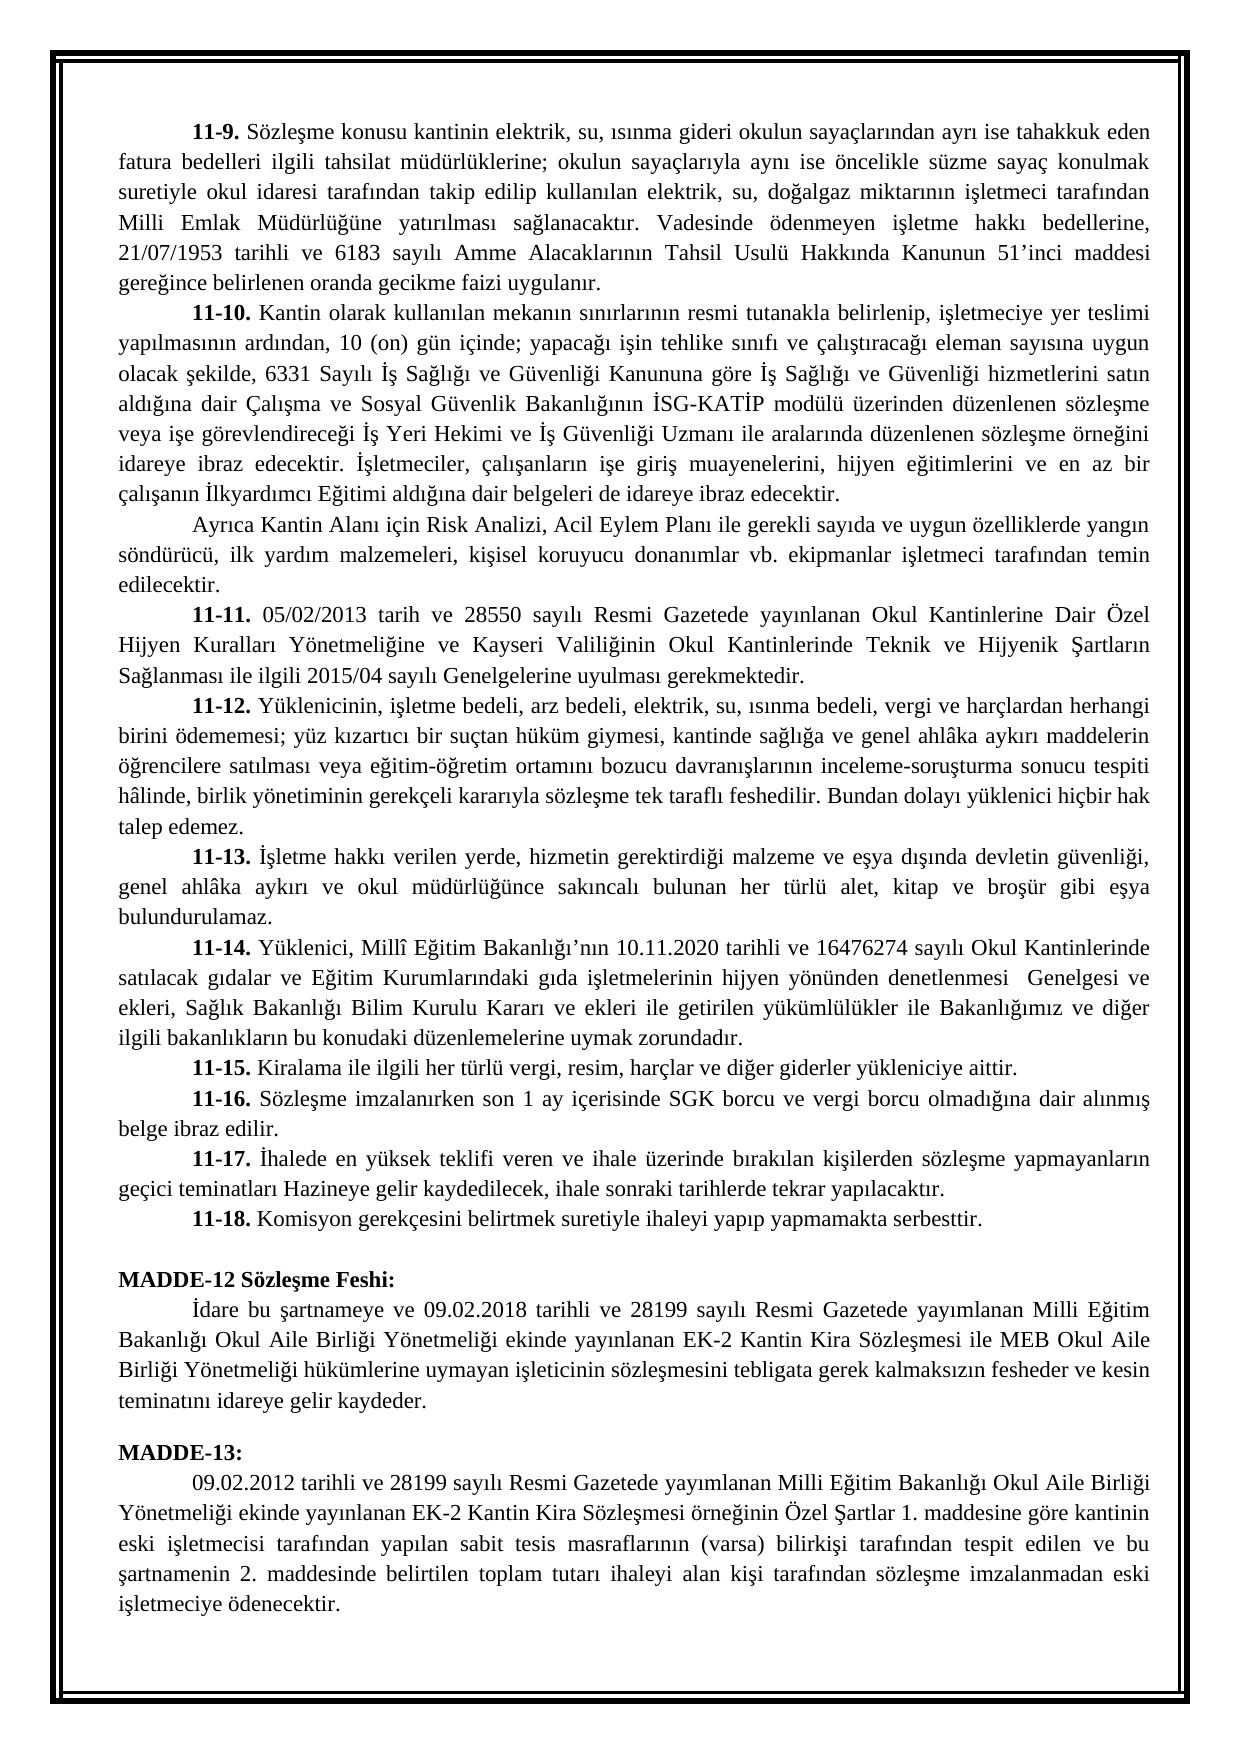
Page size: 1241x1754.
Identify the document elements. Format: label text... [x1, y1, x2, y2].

text 11-13. İşletme hakkı verilen yerde, hizmetin gerektirdiği malzeme ve eşya dışında devletin güvenliği, genel ahlâka aykırı ve okul müdürlüğünce sakıncalı bulunan her türlü alet, kitap ve broşür gibi eşya bulundurulamaz. [118, 843, 1152, 930]
text Ayrıca Kantin Alanı için Risk Analizi, Acil Eylem Planı ile gerekli sayıda ve uygun özelliklerde yangın söndürücü, ilk yardım malzemeleri, kişisel koruyucu donanımlar vb. ekipmanlar işletmeci tarafından temin edilecektir. [118, 511, 1152, 597]
text 11-14. Yüklenici, Millî Eğitim Bakanlığı’nın 10.11.2020 tarihli ve 16476274 sayılı Okul Kantinlerinde satılacak gıdalar ve Eğitim Kurumlarındaki gıda işletmelerinin hijyen yönünden denetlenmesi Genelgesi ve ekleri, Sağlık Bakanlığı Bilim Kurulu Kararı ve ekleri ile getirilen yükümlülükler ile Bakanlığımız ve diğer ilgili bakanlıkların bu konudaki düzenlemelerine uymak zorundadır. [118, 934, 1152, 1051]
text MADDE-13: [118, 1439, 1152, 1465]
text MADDE-12 Sözleşme Feshi: [118, 1266, 1152, 1292]
text 11-15. Kiralama ile ilgili her türlü vergi, resim, harçlar ve diğer giderler yükleniciye aittir. [118, 1054, 1152, 1081]
text 11-12. Yüklenicinin, işletme bedeli, arz bedeli, elektrik, su, ısınma bedeli, vergi ve harçlardan herhangi birini ödememesi; yüz kızartıcı bir suçtan hüküm giymesi, kantinde sağlığa ve genel ahlâka aykırı maddelerin öğrencilere satılması veya eğitim-öğretim ortamını bozucu davranışlarının inceleme-soruşturma sonucu tespiti hâlinde, birlik yönetiminin gerekçeli kararıyla sözleşme tek taraflı feshedilir. Bundan dolayı yüklenici hiçbir hak talep edemez. [118, 692, 1152, 839]
text 11-10. Kantin olarak kullanılan mekanın sınırlarının resmi tutanakla belirlenip, işletmeciye yer teslimi yapılmasının ardından, 10 (on) gün içinde; yapacağı işin tehlike sınıfı ve çalıştıracağı eleman sayısına uygun olacak şekilde, 6331 Sayılı İş Sağlığı ve Güvenliği Kanununa göre İş Sağlığı ve Güvenliği hizmetlerini satın aldığına dair Çalışma ve Sosyal Güvenlik Bakanlığının İSG-KATİP modülü üzerinden düzenlenen sözleşme veya işe görevlendireceği İş Yeri Hekimi ve İş Güvenliği Uzmanı ile aralarında düzenlenen sözleşme örneğini idareye ibraz edecektir. İşletmeciler, çalışanların işe giriş muayenelerini, hijyen eğitimlerini ve en az bir çalışanın İlkyardımcı Eğitimi aldığına dair belgeleri de idareye ibraz edecektir. [118, 299, 1152, 507]
text 11-11. 05/02/2013 tarih ve 28550 sayılı Resmi Gazetede yayınlanan Okul Kantinlerine Dair Özel Hijyen Kuralları Yönetmeliğine ve Kayseri Valiliğinin Okul Kantinlerinde Teknik ve Hijyenik Şartların Sağlanması ile ilgili 2015/04 sayılı Genelgelerine uyulması gerekmektedir. [118, 601, 1152, 688]
text 09.02.2012 tarihli ve 28199 sayılı Resmi Gazetede yayımlanan Milli Eğitim Bakanlığı Okul Aile Birliği Yönetmeliği ekinde yayınlanan EK-2 Kantin Kira Sözleşmesi örneğinin Özel Şartlar 1. maddesine göre kantinin eski işletmecisi tarafından yapılan sabit tesis masraflarının (varsa) bilirkişi tarafından tespit edilen ve bu şartnamenin 2. maddesinde belirtilen toplam tutarı ihaleyi alan kişi tarafından sözleşme imzalanmadan eski işletmeciye ödenecektir. [118, 1469, 1152, 1616]
text 11-18. Komisyon gerekçesini belirtmek suretiyle ihaleyi yapıp yapmamakta serbesttir. [118, 1206, 1152, 1232]
text 11-17. İhalede en yüksek teklifi veren ve ihale üzerinde bırakılan kişilerden sözleşme yapmayanların geçici teminatları Hazineye gelir kaydedilecek, ihale sonraki tarihlerde tekrar yapılacaktır. [118, 1145, 1152, 1202]
text İdare bu şartnameye ve 09.02.2018 tarihli ve 28199 sayılı Resmi Gazetede yayımlanan Milli Eğitim Bakanlığı Okul Aile Birliği Yönetmeliği ekinde yayınlanan EK-2 Kantin Kira Sözleşmesi ile MEB Okul Aile Birliği Yönetmeliği hükümlerine uymayan işleticinin sözleşmesini tebligata gerek kalmaksızın fesheder ve kesin teminatını idareye gelir kaydeder. [118, 1296, 1152, 1413]
text 11-9. Sözleşme konusu kantinin elektrik, su, ısınma gideri okulun sayaçlarından ayrı ise tahakkuk eden fatura bedelleri ilgili tahsilat müdürlüklerine; okulun sayaçlarıyla aynı ise öncelikle süzme sayaç konulmak suretiyle okul idaresi tarafından takip edilip kullanılan elektrik, su, doğalgaz miktarının işletmeci tarafından Milli Emlak Müdürlüğüne yatırılması sağlanacaktır. Vadesinde ödenmeyen işletme hakkı bedellerine, 21/07/1953 tarihli ve 6183 sayılı Amme Alacaklarının Tahsil Usulü Hakkında Kanunun 51’inci maddesi gereğince belirlenen oranda gecikme faizi uygulanır. [118, 118, 1152, 295]
text 11-16. Sözleşme imzalanırken son 1 ay içerisinde SGK borcu ve vergi borcu olmadığına dair alınmış belge ibraz edilir. [118, 1085, 1152, 1141]
